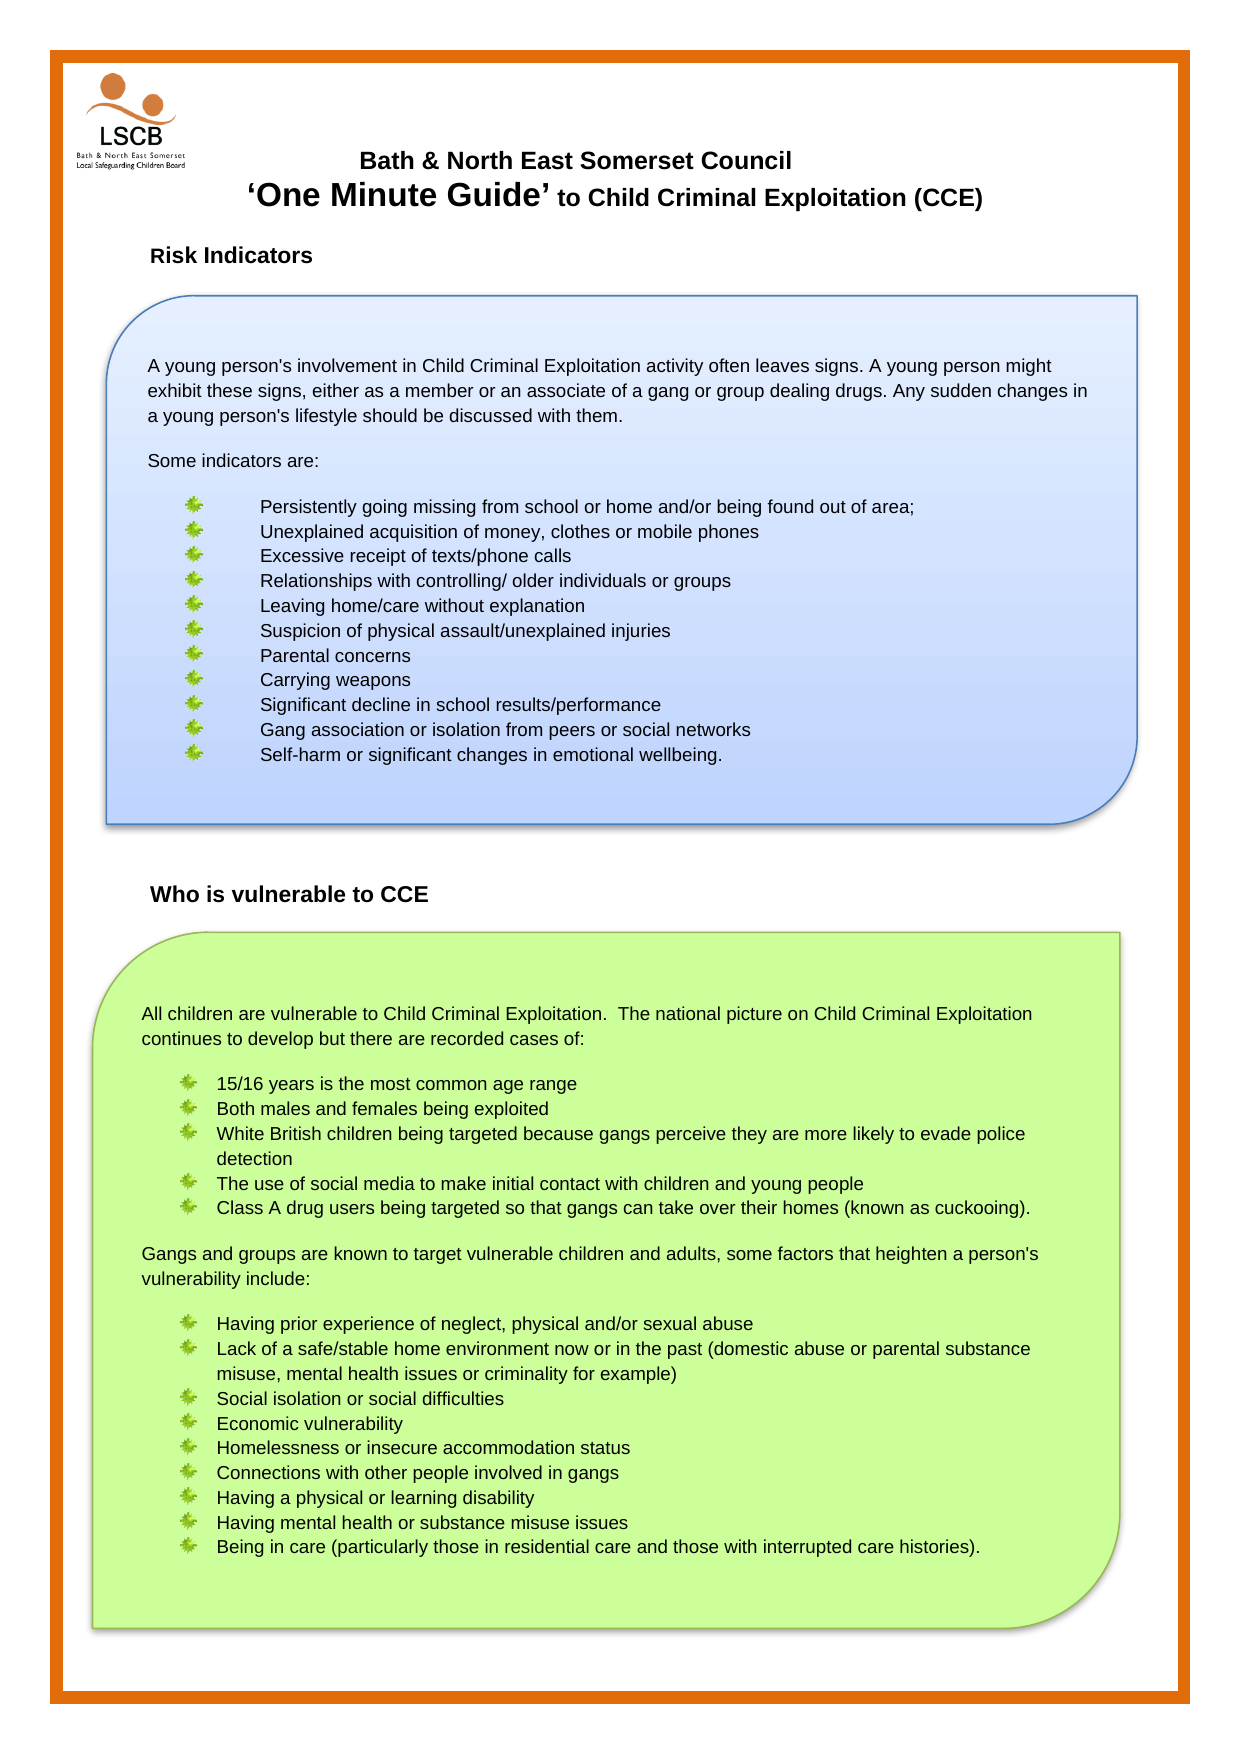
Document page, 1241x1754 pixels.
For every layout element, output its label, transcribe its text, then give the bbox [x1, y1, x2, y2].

picture [185, 595, 203, 613]
picture [180, 1388, 197, 1406]
picture [180, 1173, 197, 1190]
picture [180, 1463, 197, 1480]
picture [185, 571, 203, 588]
picture [180, 1339, 197, 1356]
picture [180, 1537, 197, 1554]
picture [185, 521, 203, 539]
picture [180, 1074, 197, 1091]
picture [180, 1487, 197, 1505]
picture [180, 1314, 197, 1331]
picture [185, 719, 203, 737]
picture [180, 1198, 197, 1215]
text Who is vulnerable to CCE [150, 881, 1090, 907]
picture [180, 1438, 197, 1455]
picture [76, 73, 186, 170]
picture [180, 1512, 197, 1530]
picture [185, 546, 203, 563]
picture [185, 670, 203, 687]
list Risk Indicators [150, 242, 1090, 269]
picture [180, 1123, 197, 1141]
picture [185, 744, 203, 762]
picture [180, 1413, 197, 1430]
picture [185, 645, 203, 662]
picture [185, 695, 203, 712]
picture [180, 1099, 197, 1116]
picture [185, 620, 203, 638]
picture [185, 496, 203, 514]
